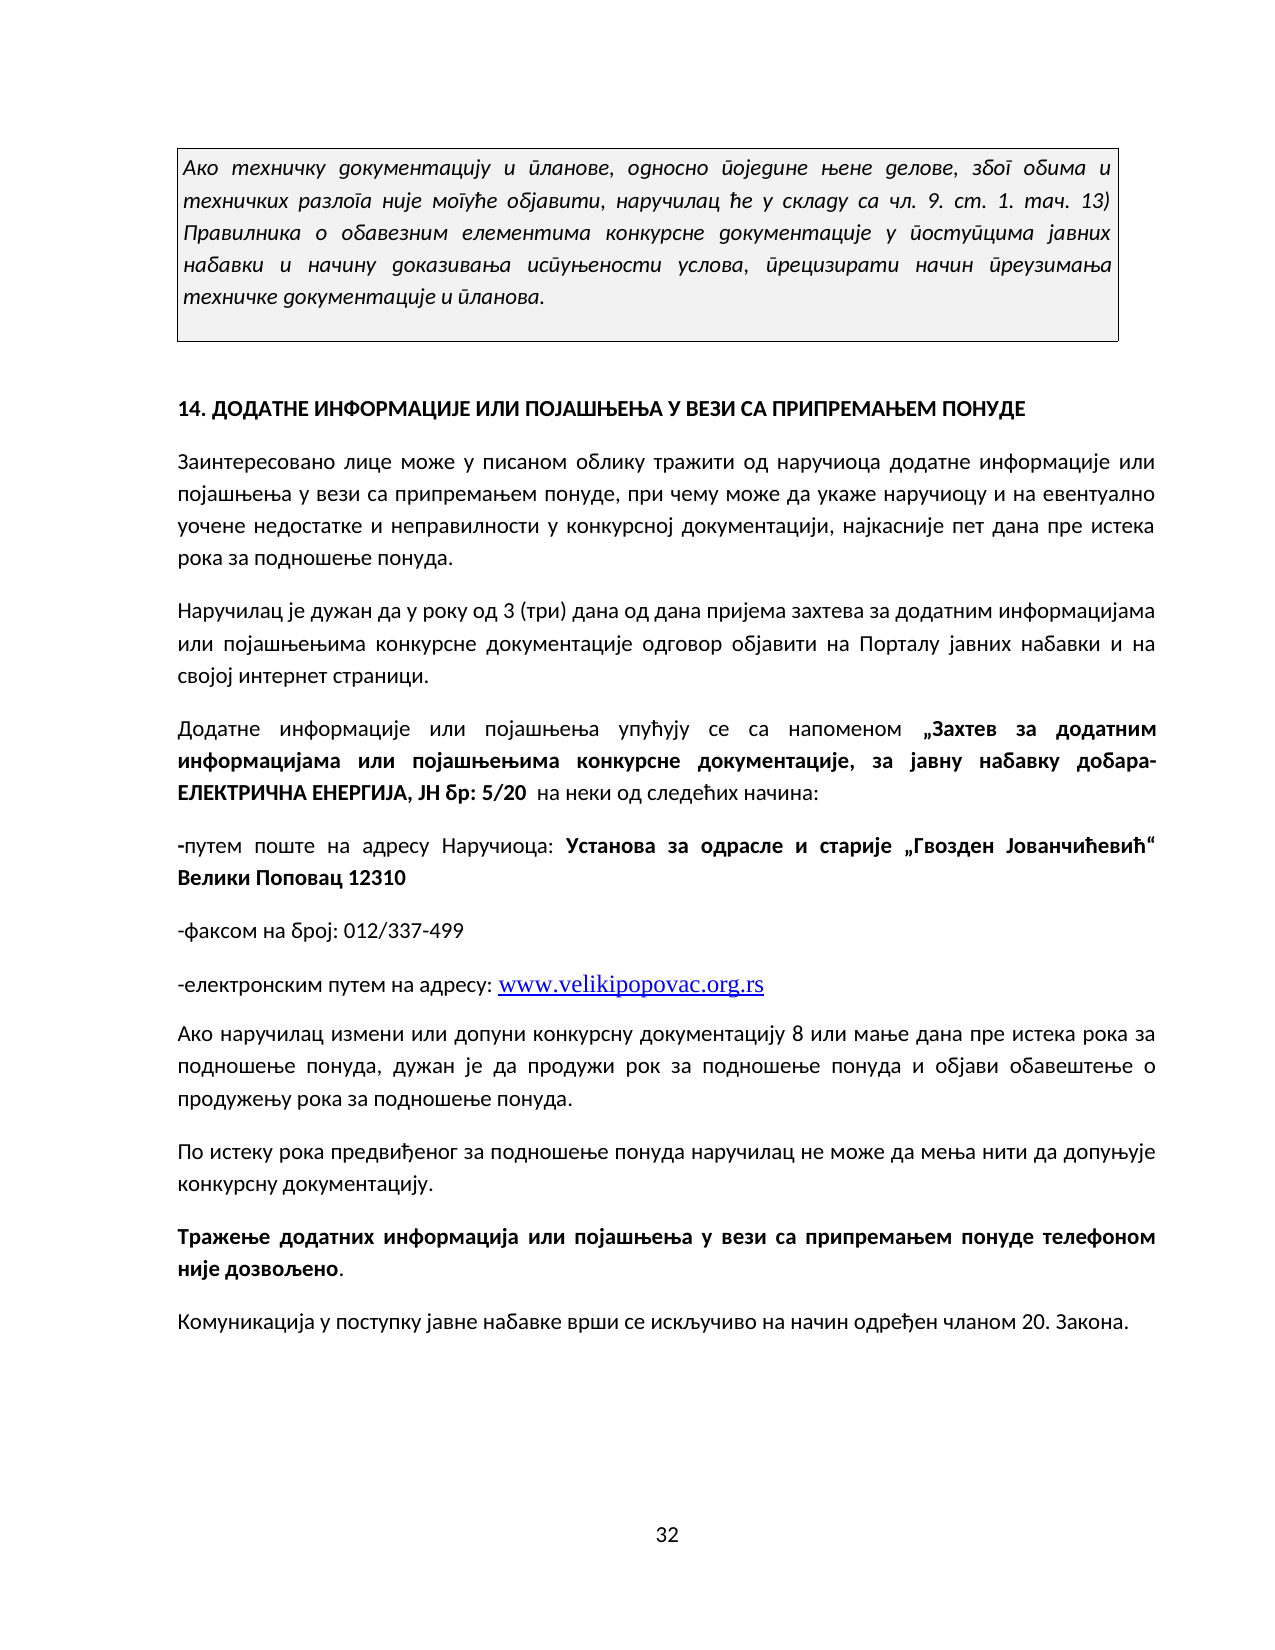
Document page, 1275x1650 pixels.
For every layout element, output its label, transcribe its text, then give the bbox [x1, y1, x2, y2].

text 14. ДОДАТНЕ ИНФОРМАЦИЈЕ ИЛИ ПОЈАШЊЕЊА У ВЕЗИ СА ПРИПРЕМАЊЕМ ПОНУДЕ [177, 394, 1157, 422]
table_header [178, 149, 1118, 341]
text -путем поште на адресу Наручиоца: Установа за одрасле и старије „Гвозден Јованчићевић“ Велики Поповац 12310 [177, 831, 1157, 892]
text Комуникација у поступку јавне набавке врши се искључиво на начин одређен чланом 20. Закона. [177, 1307, 1157, 1335]
text По истеку рока предвиђеног за подношење понуда наручилац не може да мења нити да допуњује конкурсну документацију. [177, 1137, 1157, 1197]
text Додатне информације или појашњења упућују се са напоменом „Захтев за додатним информацијама или појашњењима конкурсне документације, за јавну набавку добара- ЕЛЕКТРИЧНА ЕНЕРГИЈА, ЈН бр: 5/20 на неки од следећих начина: [177, 714, 1157, 806]
text Ако наручилац измени или допуни конкурсну документацију 8 или мање дана пре истека рока за подношење понуда, дужан је да продужи рок за подношење понуда и објави обавештење о продужењу рока за подношење понуда. [177, 1019, 1157, 1112]
text Тражење додатних информација или појашњења у вези са припремањем понуде телефоном није дозвољено. [177, 1222, 1157, 1282]
text Заинтересовано лице може у писаном облику тражити од наручиоца додатне информације или појашњења у вези са припремањем понуде, при чему може да укаже наручиоцу и на евентуално уочене недостатке и неправилности у конкурсној документацији, најкасније пет дана пре истека рока за подношење понуда. [177, 447, 1157, 572]
text -електронским путем на адресу: www.velikipopovac.org.rs [177, 969, 1157, 999]
text -факсом на број: 012/337-499 [177, 917, 1157, 944]
text Наручилац је дужан да у року од 3 (три) дана од дана пријема захтева за додатним информацијама или појашњењима конкурсне документације одговор објавити на Порталу јавних набавки и на својој интернет страници. [177, 597, 1157, 689]
